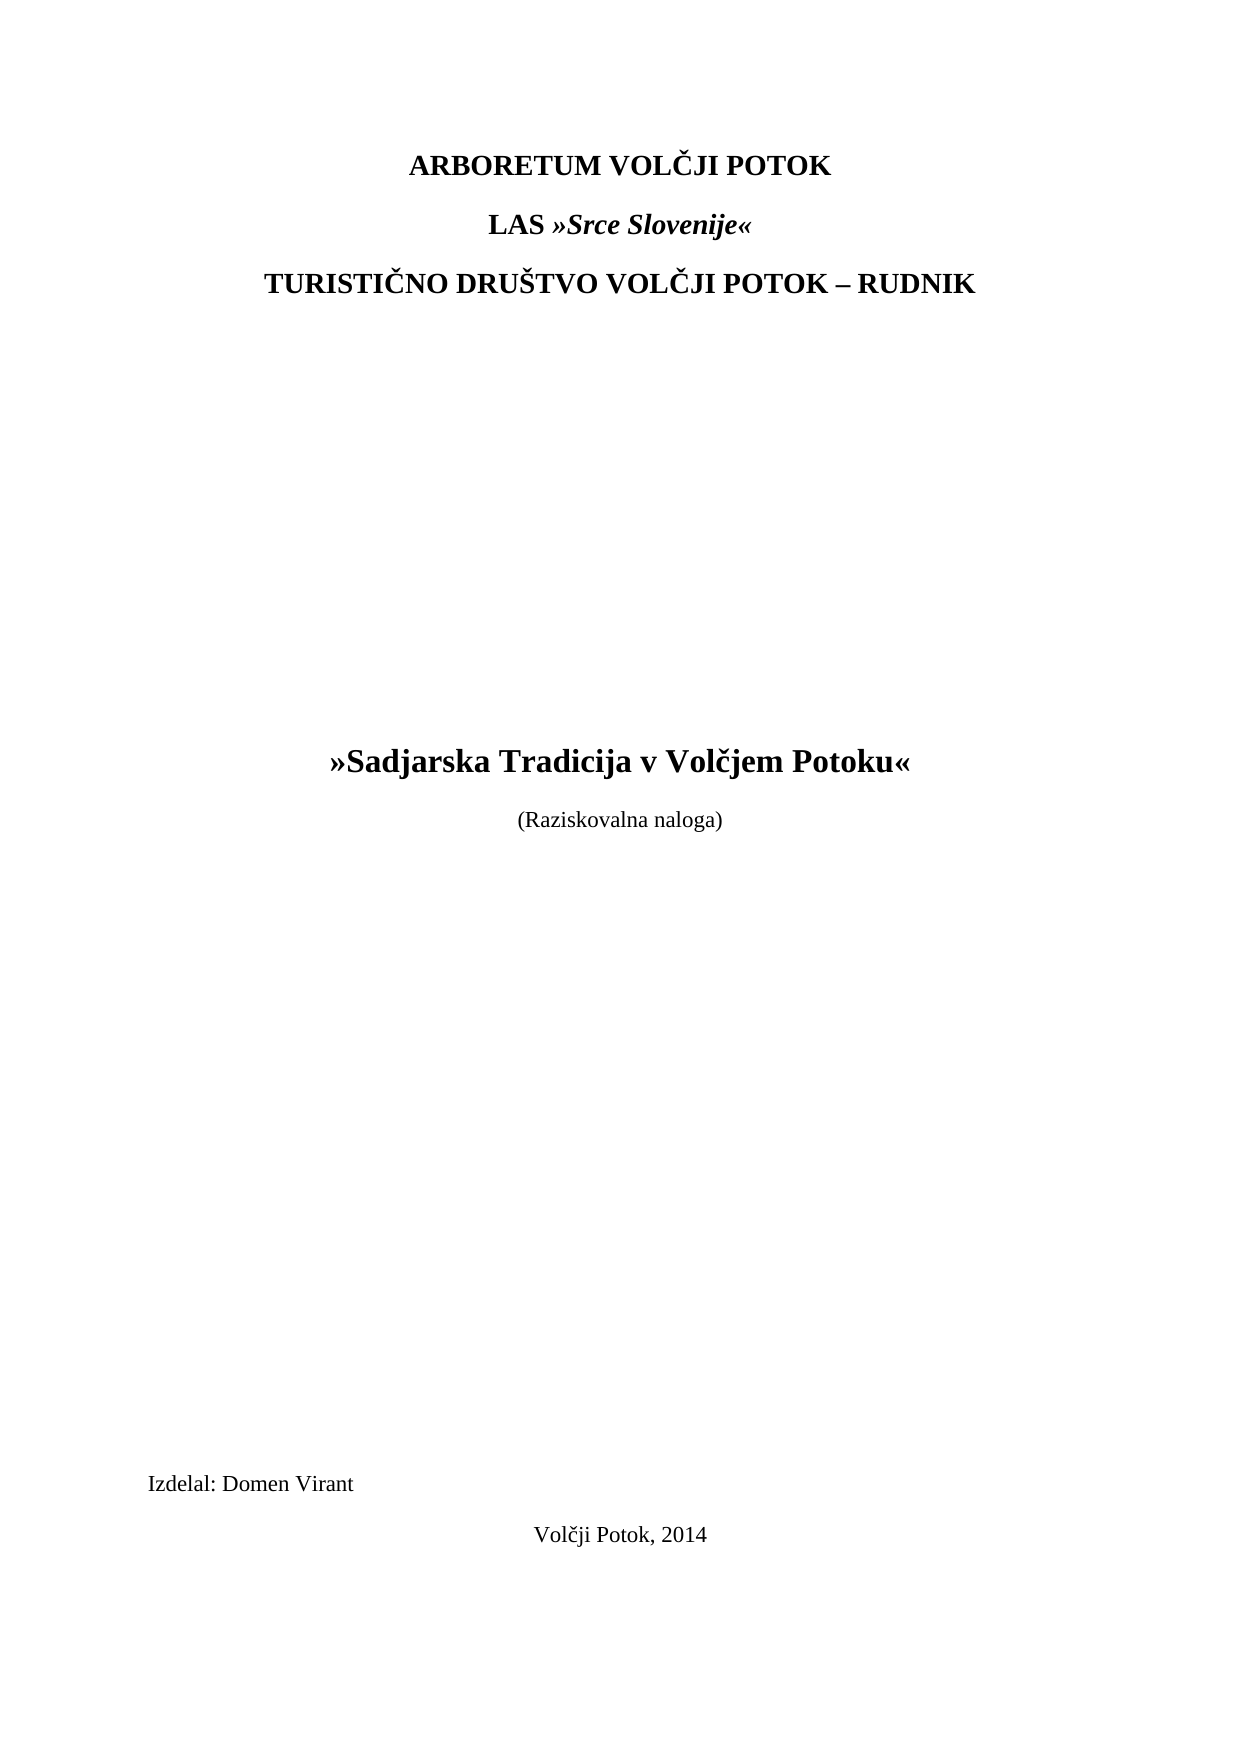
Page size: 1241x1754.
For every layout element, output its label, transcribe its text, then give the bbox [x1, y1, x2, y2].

text LAS »Srce Slovenije« [148, 207, 1093, 241]
text »Sadjarska Tradicija v Volčjem Potoku« [148, 741, 1093, 780]
text ARBORETUM VOLČJI POTOK [148, 148, 1093, 181]
text TURISTIČNO DRUŠTVO VOLČJI POTOK – RUDNIK [148, 266, 1093, 300]
text (Raziskovalna naloga) [148, 806, 1093, 833]
text Izdelal: Domen Virant [148, 1470, 1093, 1496]
text Volčji Potok, 2014 [148, 1521, 1093, 1547]
